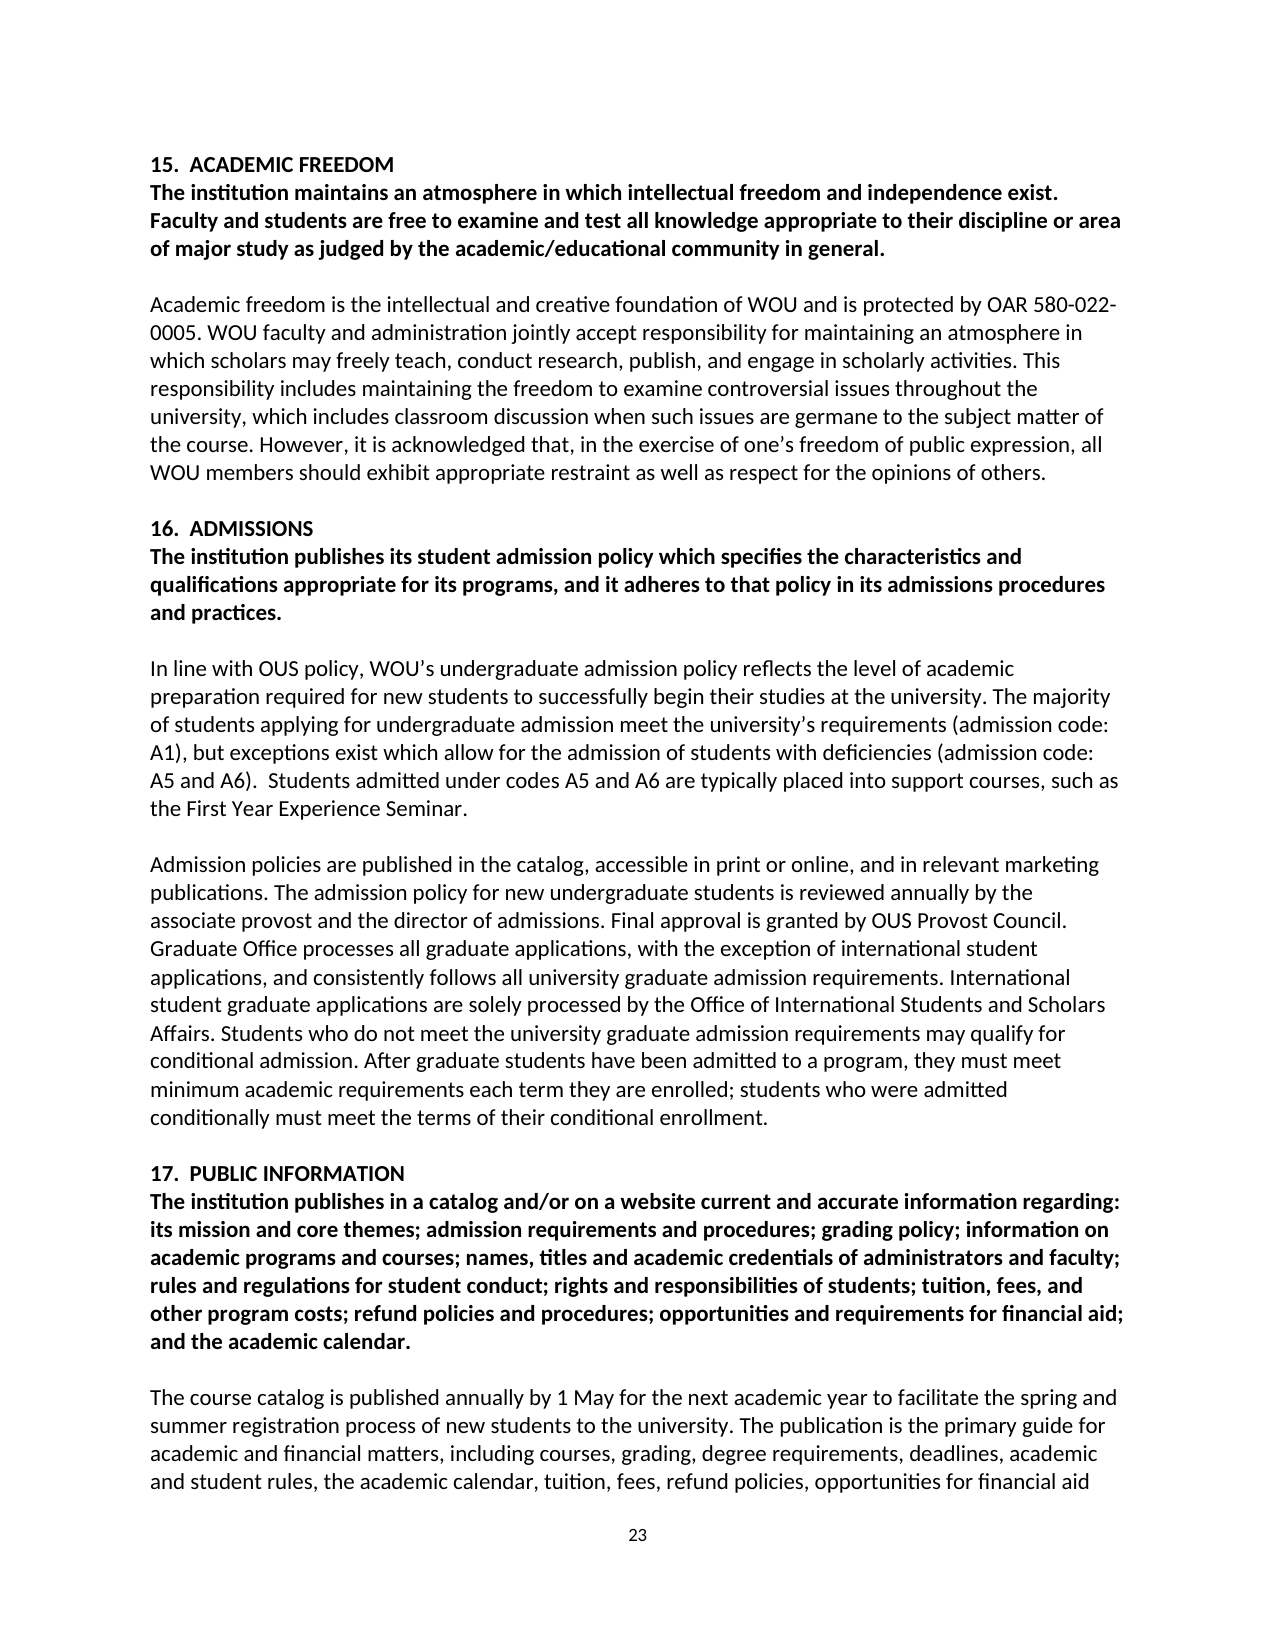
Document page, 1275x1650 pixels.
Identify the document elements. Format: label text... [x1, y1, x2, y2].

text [150, 1383, 1125, 1495]
text The institution publishes in a catalog and/or on a website current and accurate information regarding: its mission and core themes; admission requirements and procedures; grading policy; information on academic programs and courses; names, titles and academic credentials of administrators and faculty; rules and regulations for student conduct; rights and responsibilities of students; tuition, fees, and other program costs; refund policies and procedures; opportunities and requirements for financial aid; and the academic calendar. [150, 1187, 1125, 1355]
text The institution maintains an atmosphere in which intellectual freedom and independence exist. Faculty and students are free to examine and test all knowledge appropriate to their discipline or area of major study as judged by the academic/educational community in general. [150, 178, 1125, 262]
text Academic freedom is the intellectual and creative foundation of WOU and is protected by OAR 580-022-0005. WOU faculty and administration jointly accept responsibility for maintaining an atmosphere in which scholars may freely teach, conduct research, publish, and engage in scholarly activities. This responsibility includes maintaining the freedom to examine controversial issues throughout the university, which includes classroom discussion when such issues are germane to the subject matter of the course. However, it is acknowledged that, in the exercise of one’s freedom of public expression, all WOU members should exhibit appropriate restraint as well as respect for the opinions of others. [150, 290, 1125, 486]
text 17. PUBLIC INFORMATION [150, 1159, 1125, 1187]
text The institution publishes its student admission policy which specifies the characteristics and qualifications appropriate for its programs, and it adheres to that policy in its admissions procedures and practices. [150, 542, 1125, 626]
text 15. ACADEMIC FREEDOM [150, 150, 1125, 178]
text 16. ADMISSIONS [150, 514, 1125, 542]
text Graduate Office processes all graduate applications, with the exception of international student applications, and consistently follows all university graduate admission requirements. International student graduate applications are solely processed by the Office of International Students and Scholars Affairs. Students who do not meet the university graduate admission requirements may qualify for conditional admission. After graduate students have been admitted to a program, they must meet minimum academic requirements each term they are enrolled; students who were admitted conditionally must meet the terms of their conditional enrollment. [150, 934, 1125, 1131]
text Admission policies are published in the catalog, accessible in print or online, and in relevant marketing publications. The admission policy for new undergraduate students is reviewed annually by the associate provost and the director of admissions. Final approval is granted by OUS Provost Council. [150, 851, 1125, 934]
text In line with OUS policy, WOU’s undergraduate admission policy reflects the level of academic preparation required for new students to successfully begin their studies at the university. The majority of students applying for undergraduate admission meet the university’s requirements (admission code: A1), but exceptions exist which allow for the admission of students with deficiencies (admission code: A5 and A6). Students admitted under codes A5 and A6 are typically placed into support courses, such as the First Year Experience Seminar. [150, 654, 1125, 822]
